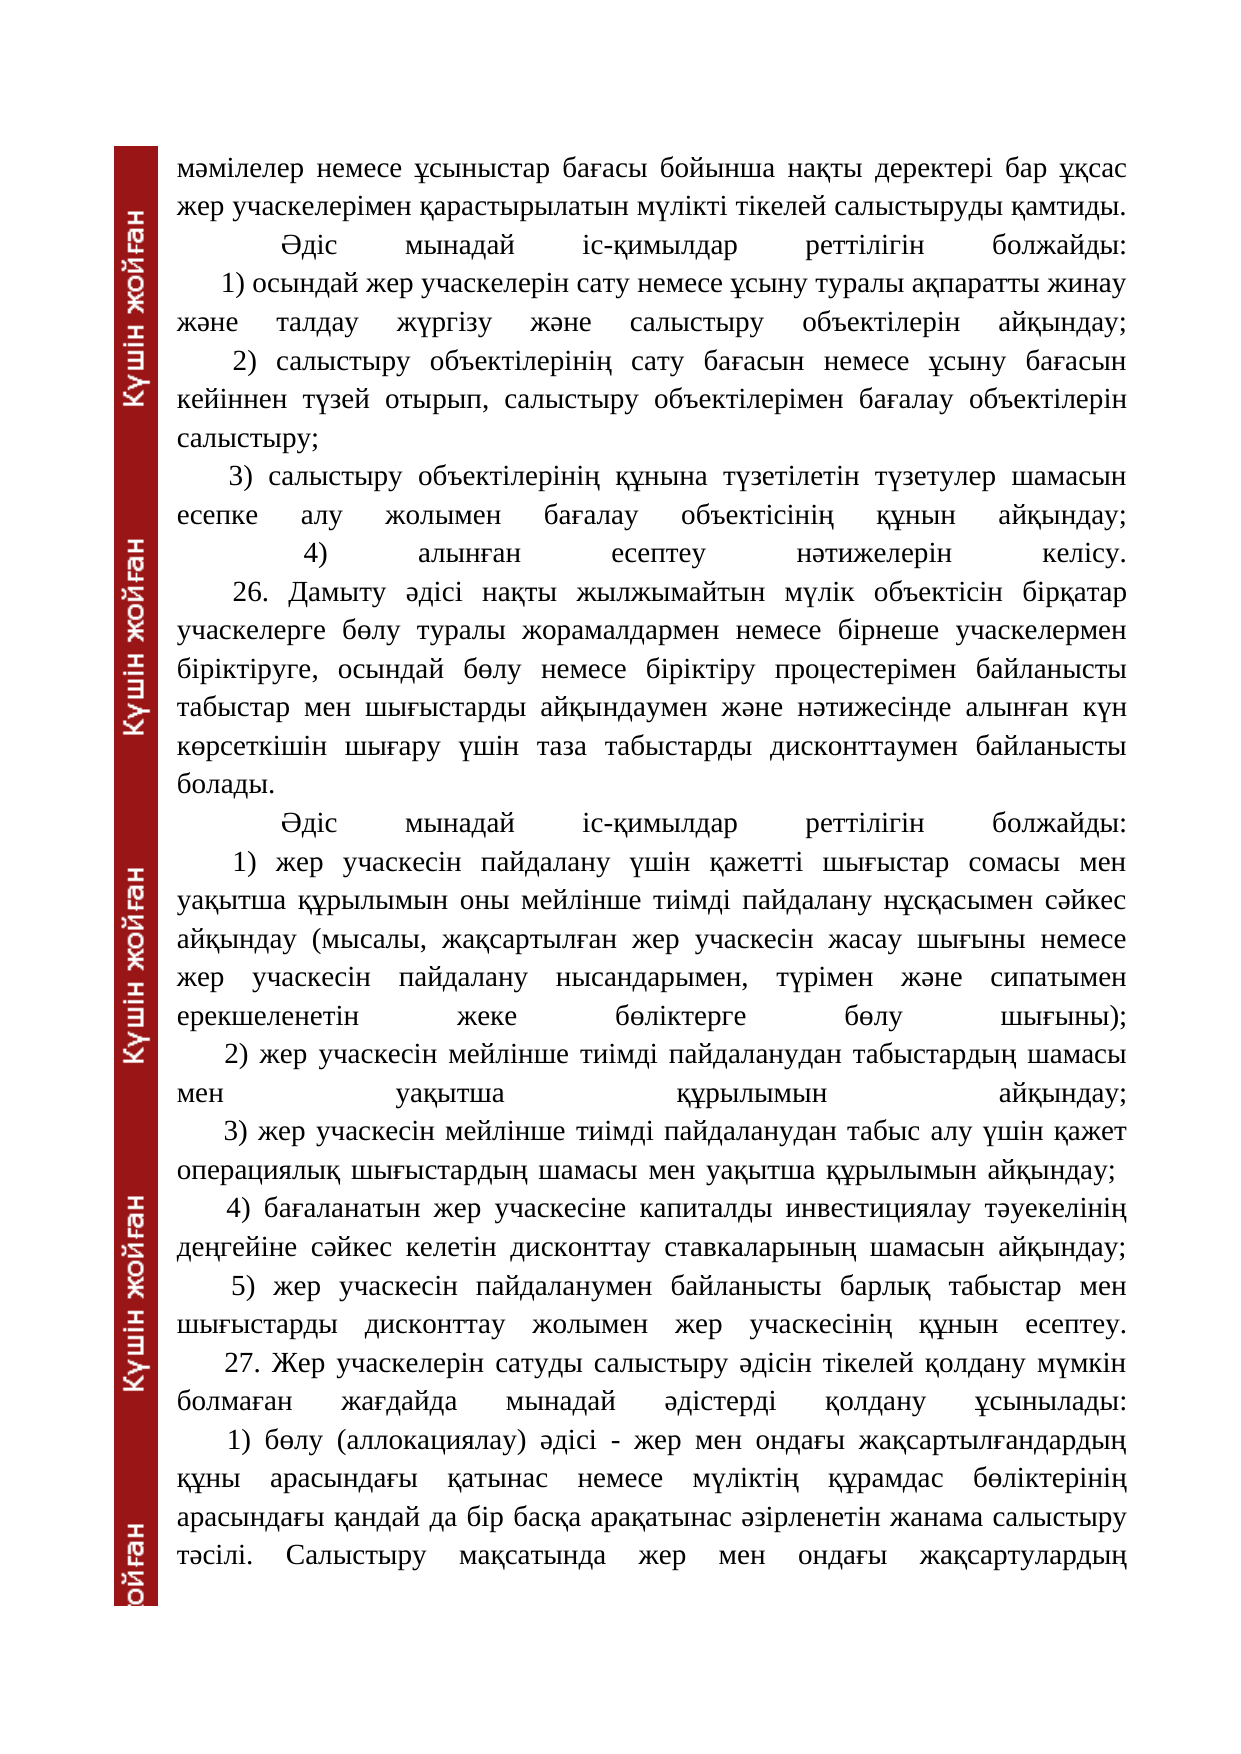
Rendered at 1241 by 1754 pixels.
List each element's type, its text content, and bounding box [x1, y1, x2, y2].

picture [114, 146, 158, 150]
picture [114, 1571, 158, 1606]
